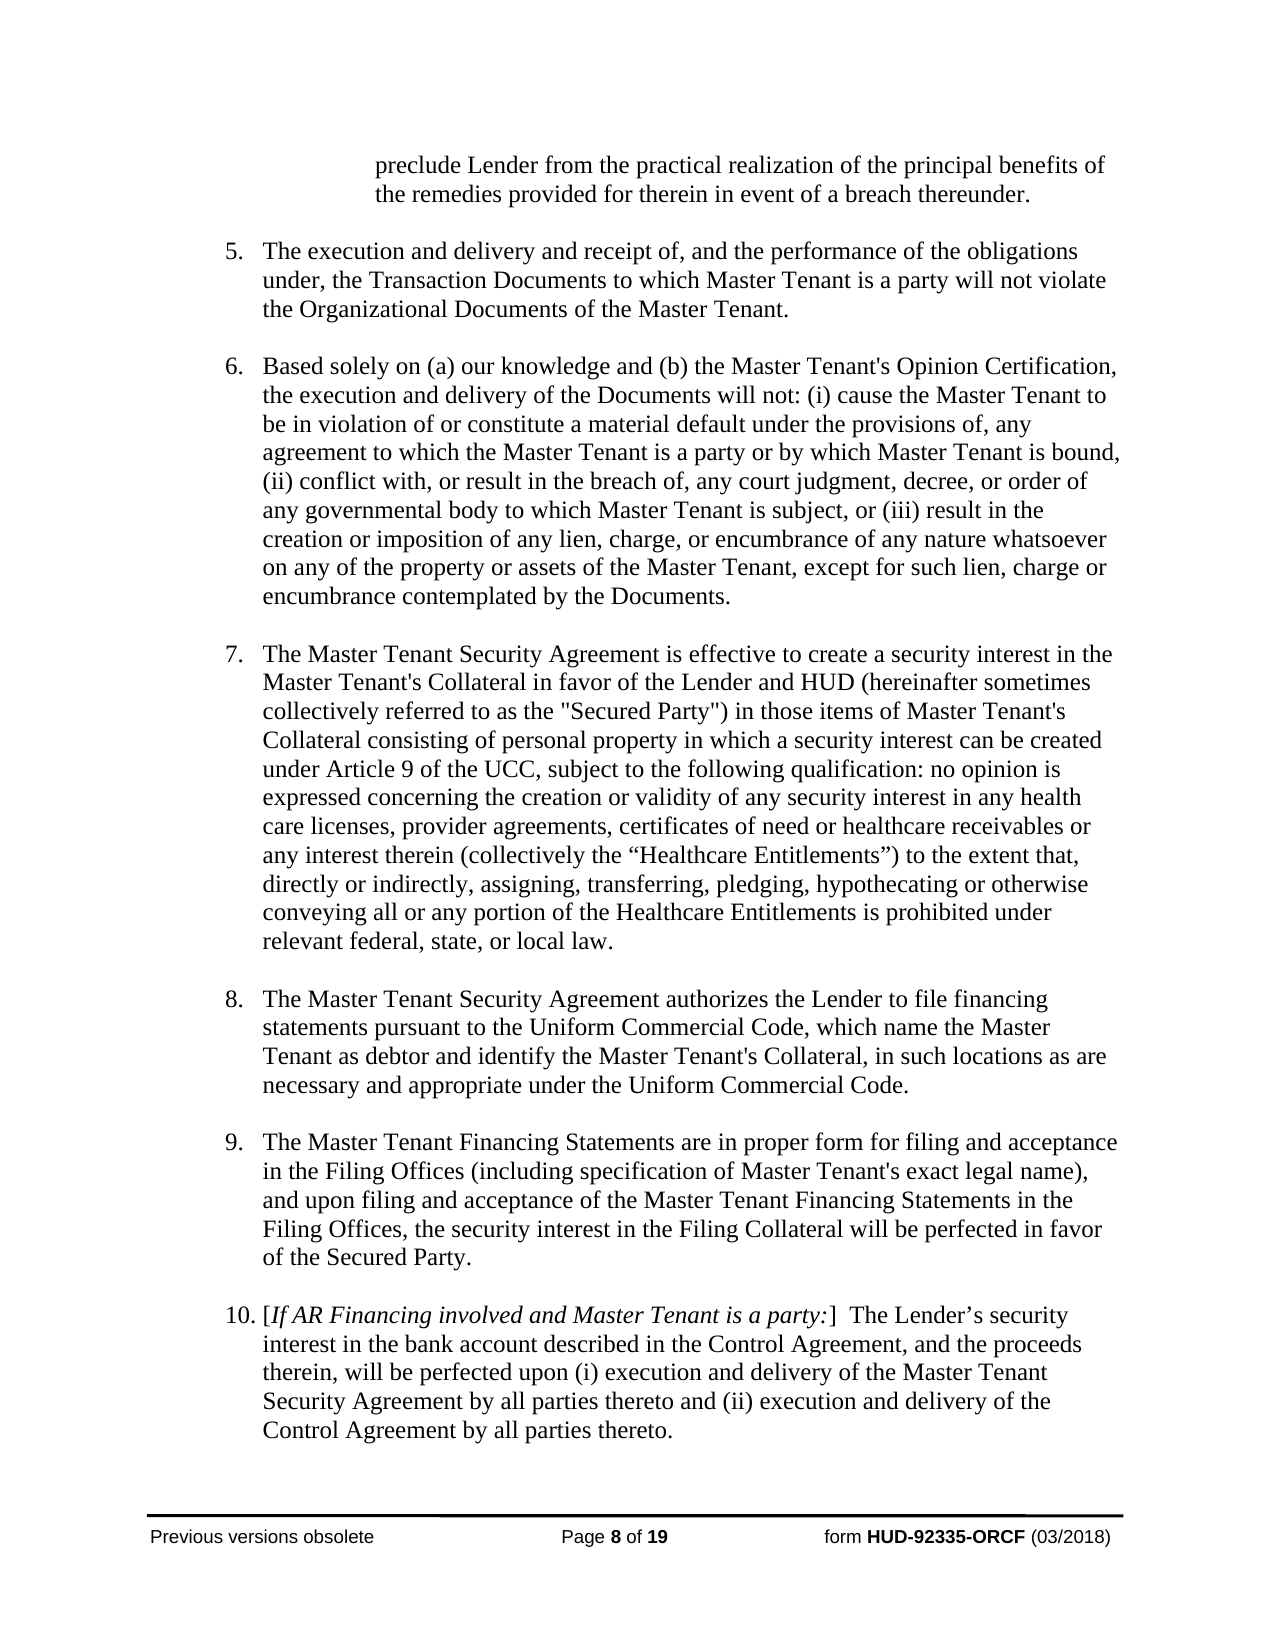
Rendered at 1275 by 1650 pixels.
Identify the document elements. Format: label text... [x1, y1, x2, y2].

list The Master Tenant Financing Statements are in proper form for filing and acceptance in the Filing Offices (including specification of Master Tenant's exact legal name), and upon filing and acceptance of the Master Tenant Financing Statements in the Filing Offices, the security interest in the Filing Collateral will be perfected in favor of the Secured Party. [225, 1127, 1125, 1271]
list The Master Tenant Security Agreement is effective to create a security interest in the Master Tenant's Collateral in favor of the Lender and HUD (hereinafter sometimes collectively referred to as the "Secured Party") in those items of Master Tenant's Collateral consisting of personal property in which a security interest can be created under Article 9 of the UCC, subject to the following qualification: no opinion is expressed concerning the creation or validity of any security interest in any health care licenses, provider agreements, certificates of need or healthcare receivables or any interest therein (collectively the “Healthcare Entitlements”) to the extent that, directly or indirectly, assigning, transferring, pledging, hypothecating or otherwise conveying all or any portion of the Healthcare Entitlements is prohibited under relevant federal, state, or local law. [225, 639, 1125, 955]
list The execution and delivery and receipt of, and the performance of the obligations under, the Transaction Documents to which Master Tenant is a party will not violate the Organizational Documents of the Master Tenant. [225, 236, 1125, 322]
list The Master Tenant Security Agreement authorizes the Lender to file financing statements pursuant to the Uniform Commercial Code, which name the Master Tenant as debtor and identify the Master Tenant's Collateral, in such locations as are necessary and appropriate under the Uniform Commercial Code. [225, 984, 1125, 1099]
list Based solely on (a) our knowledge and (b) the Master Tenant's Opinion Certification, the execution and delivery of the Documents will not: (i) cause the Master Tenant to be in violation of or constitute a material default under the provisions of, any agreement to which the Master Tenant is a party or by which Master Tenant is bound, (ii) conflict with, or result in the breach of, any court judgment, decree, or order of any governmental body to which Master Tenant is subject, or (iii) result in the creation or imposition of any lien, charge, or encumbrance of any nature whatsoever on any of the property or assets of the Master Tenant, except for such lien, charge or encumbrance contemplated by the Documents. [225, 351, 1125, 610]
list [300, 150, 1125, 207]
list [If AR Financing involved and Master Tenant is a party:] The Lender’s security interest in the bank account described in the Control Agreement, and the proceeds therein, will be perfected upon (i) execution and delivery of the Master Tenant Security Agreement by all parties thereto and (ii) execution and delivery of the Control Agreement by all parties thereto. [225, 1300, 1125, 1444]
